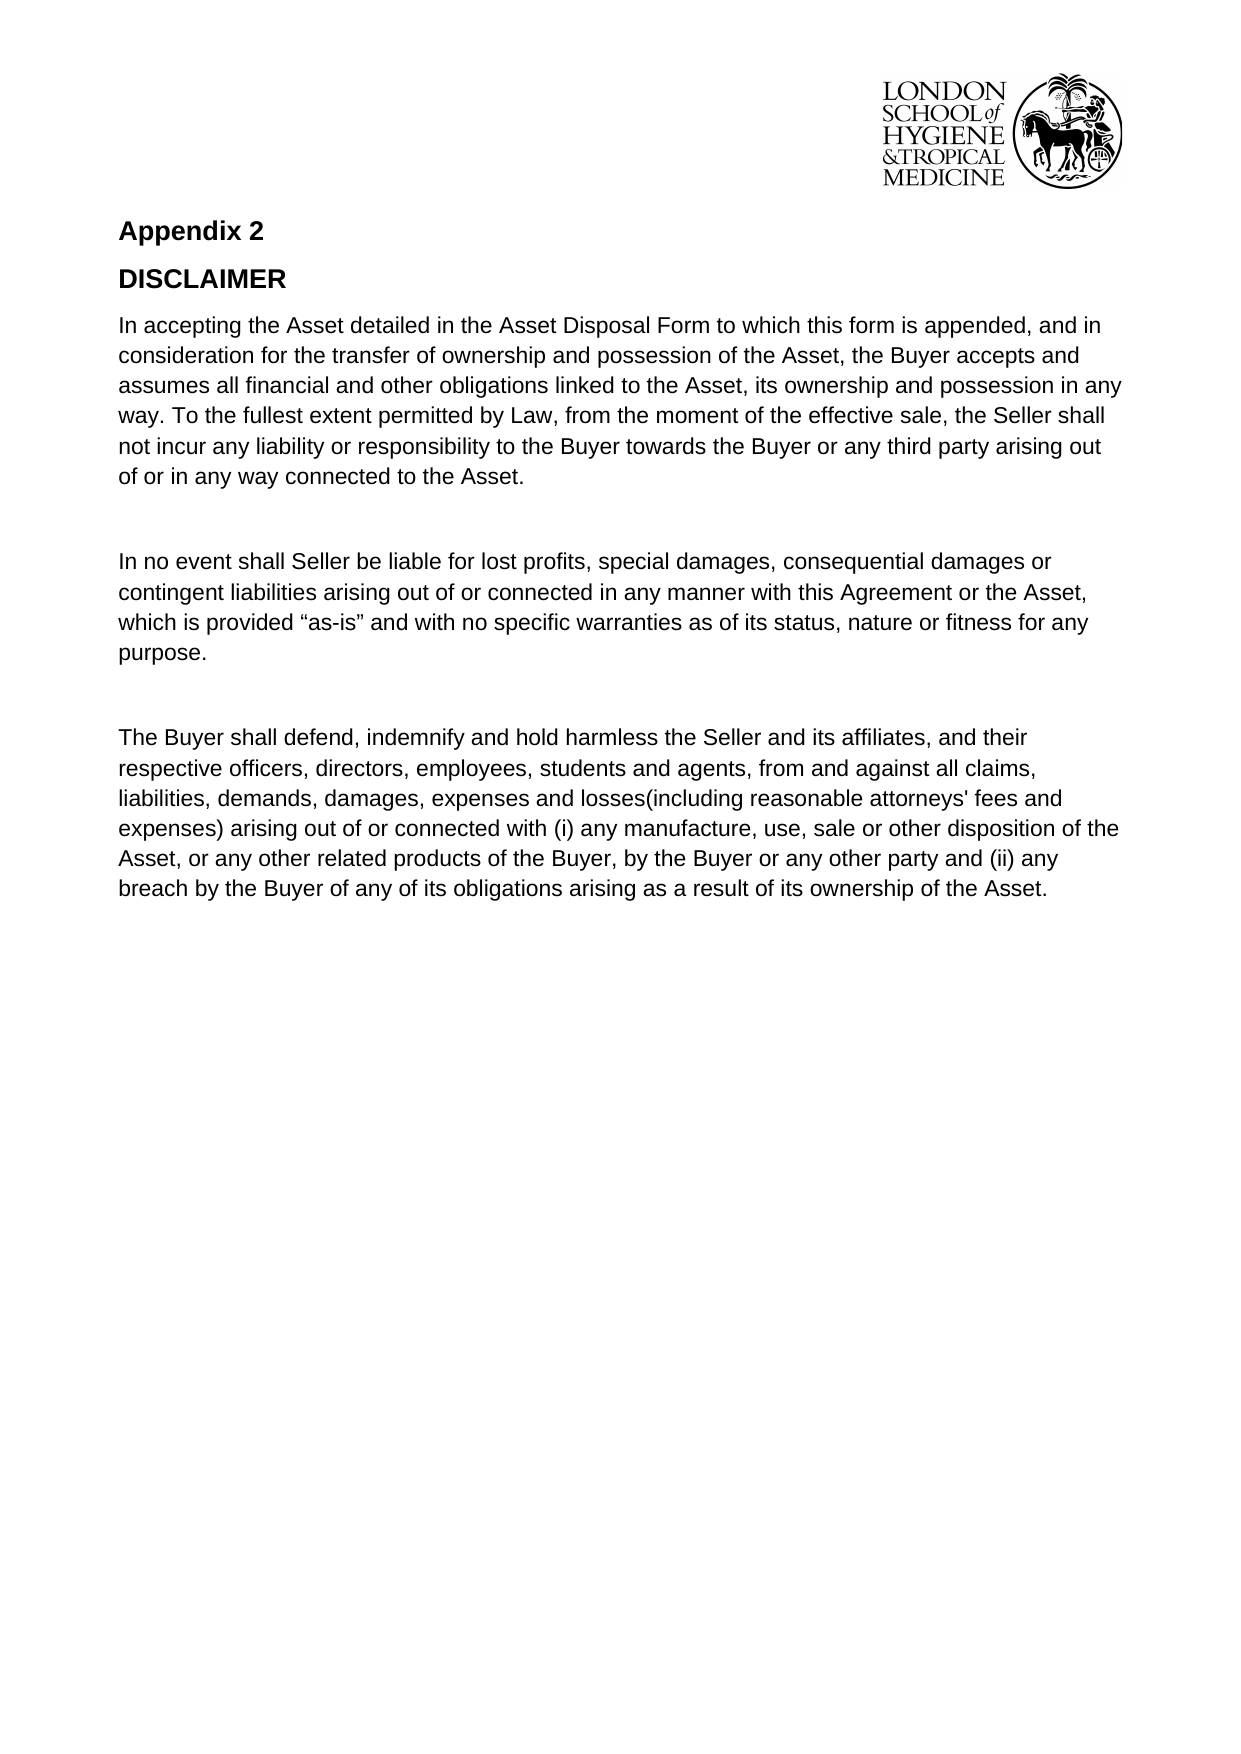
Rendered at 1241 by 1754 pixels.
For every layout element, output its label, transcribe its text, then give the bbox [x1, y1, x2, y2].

text In no event shall Seller be liable for lost profits, special damages, consequential damages or contingent liabilities arising out of or connected in any manner with this Agreement or the Asset, which is provided “as-is” and with no specific warranties as of its status, nature or fitness for any purpose. [118, 548, 1122, 665]
text The Buyer shall defend, indemnify and hold harmless the Seller and its affiliates, and their respective officers, directors, employees, students and agents, from and against all claims, liabilities, demands, damages, expenses and losses(including reasonable attorneys' fees and expenses) arising out of or connected with (i) any manufacture, use, sale or other disposition of the Asset, or any other related products of the Buyer, by the Buyer or any other party and (ii) any breach by the Buyer of any of its obligations arising as a result of its ownership of the Asset. [118, 724, 1122, 902]
text In accepting the Asset detailed in the Asset Disposal Form to which this form is appended, and in consideration for the transfer of ownership and possession of the Asset, the Buyer accepts and assumes all financial and other obligations linked to the Asset, its ownership and possession in any way. To the fullest extent permitted by Law, from the moment of the effective sale, the Seller shall not incur any liability or responsibility to the Buyer towards the Buyer or any third party arising out of or in any way connected to the Asset. [118, 312, 1122, 489]
picture [883, 73, 1123, 189]
subtitle Appendix 2 [118, 215, 1122, 246]
subtitle DISCLAIMER [118, 263, 1122, 295]
